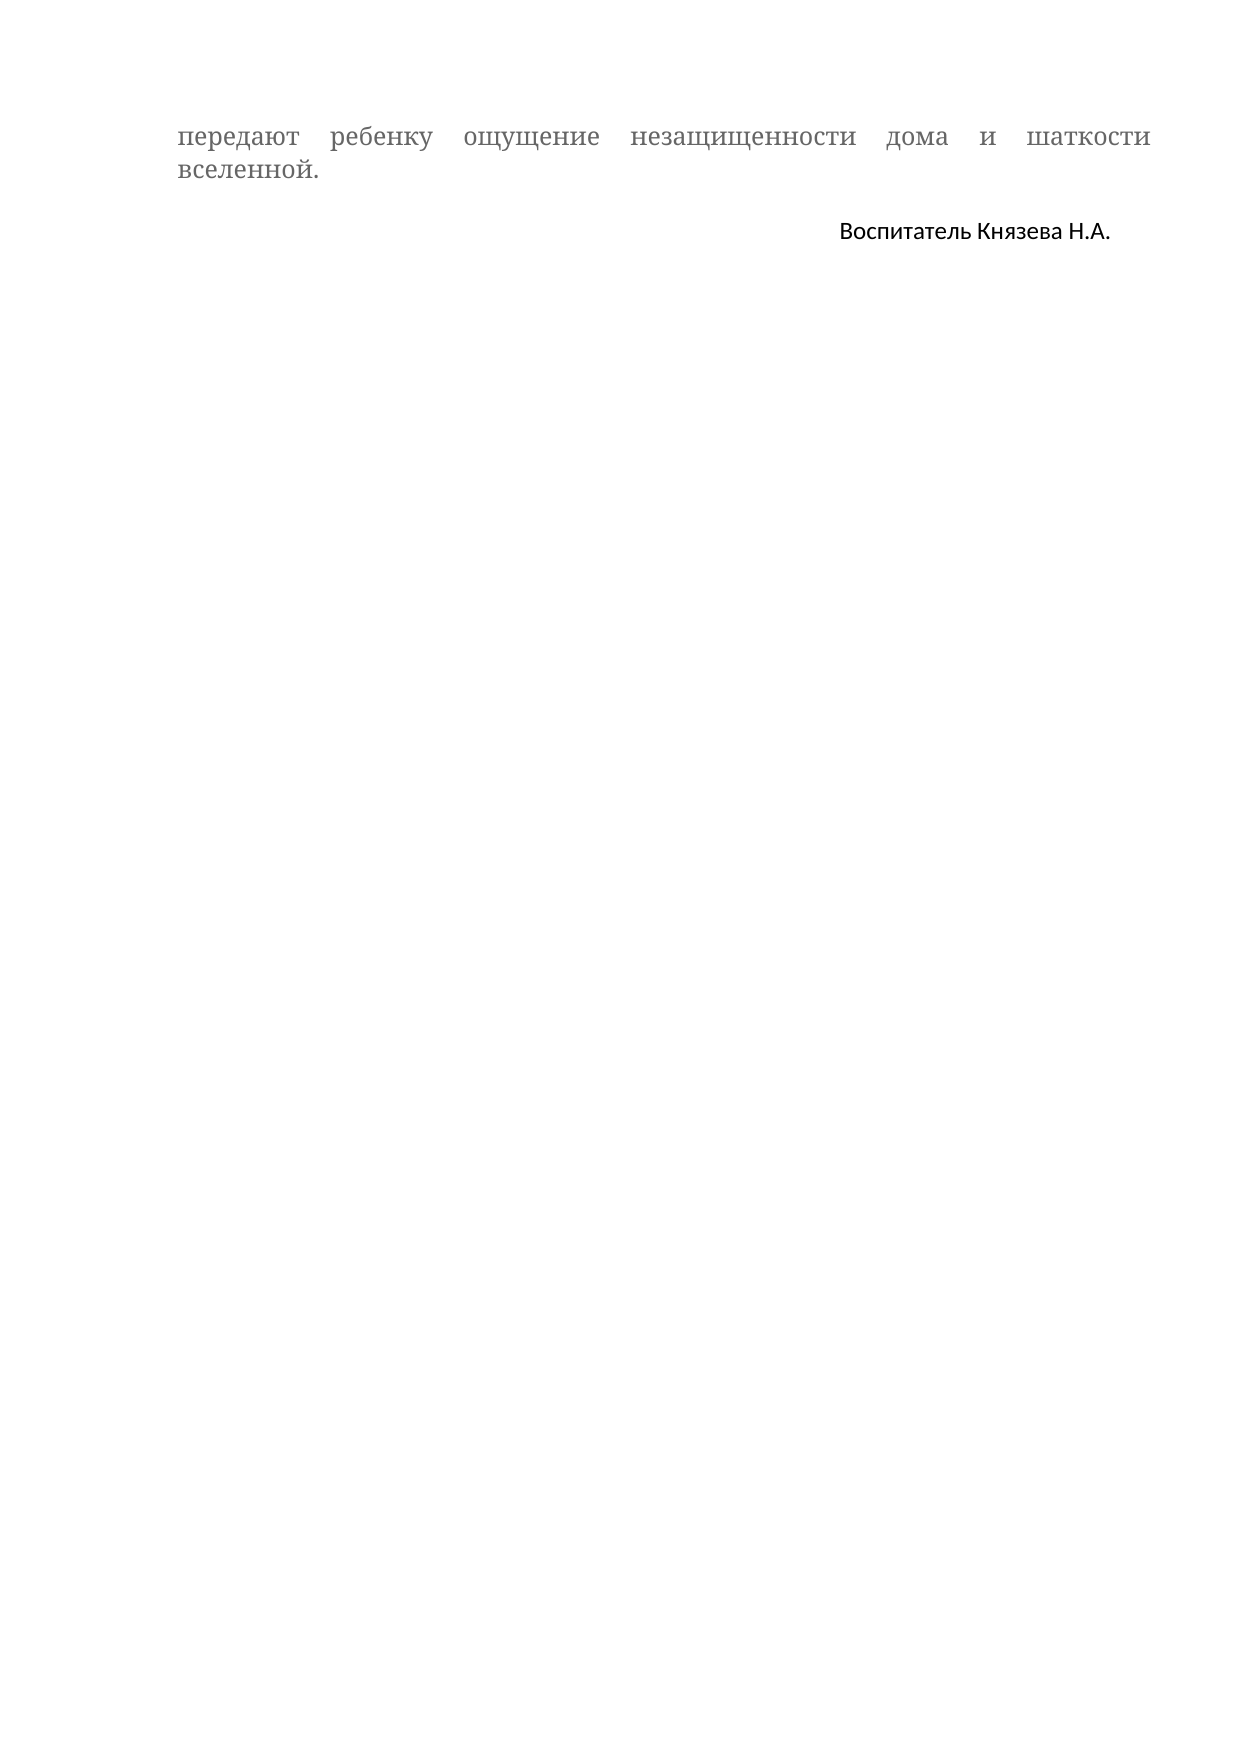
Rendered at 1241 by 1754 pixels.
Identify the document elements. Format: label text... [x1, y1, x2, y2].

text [177, 118, 1152, 186]
text Воспитатель Князева Н.А. [177, 215, 1152, 246]
